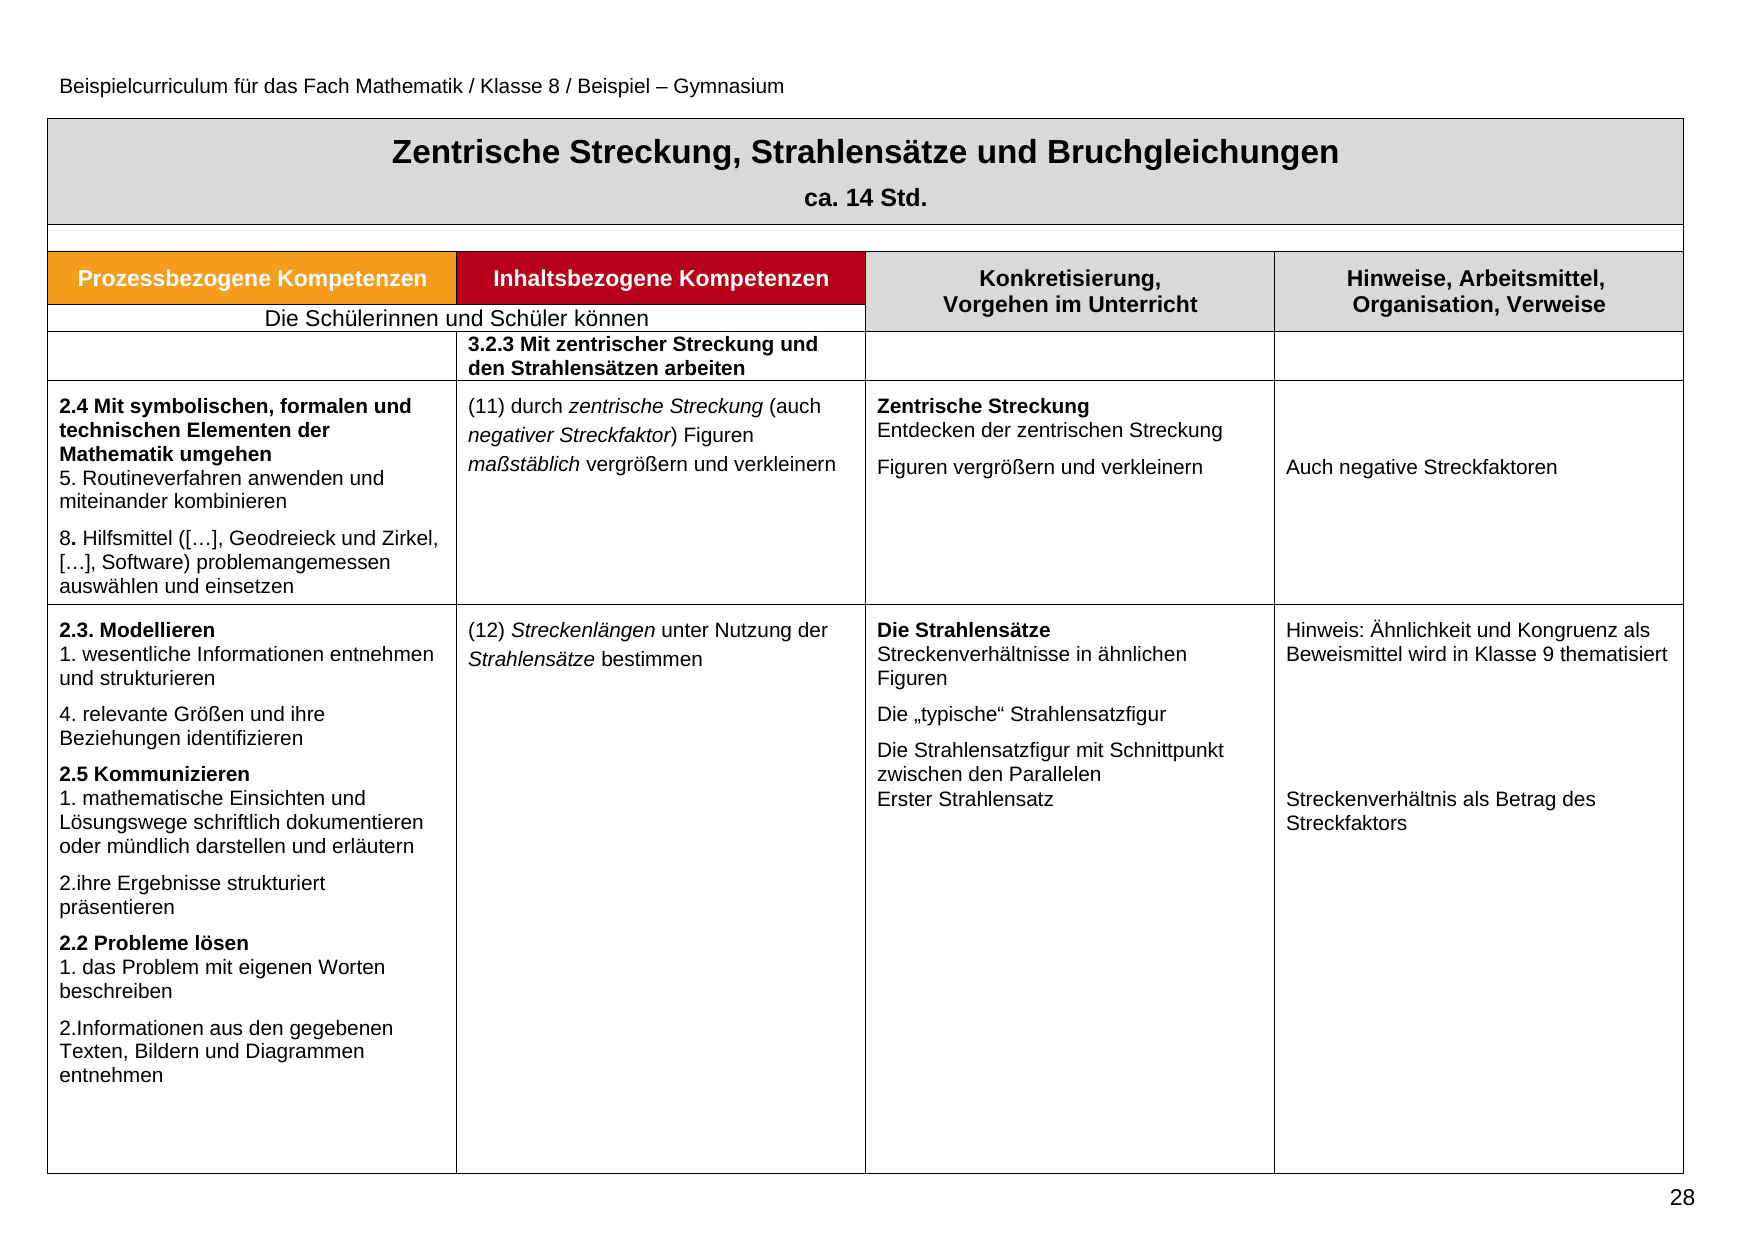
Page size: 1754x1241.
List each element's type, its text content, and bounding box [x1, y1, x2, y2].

table_cell 3.2.3 Mit zentrischer Streckung und den Strahlensätzen arbeiten [457, 332, 865, 380]
table_cell Erster Strahlensatz [866, 786, 1274, 1173]
table_cell (11) durch zentrische Streckung (auch negativer Streckfaktor) Figuren maßstäblich vergrößern und verkleinern [457, 381, 865, 604]
table_cell Auch negative Streckfaktoren [1275, 441, 1683, 604]
table_cell Prozessbezogene Kompetenzen [48, 252, 456, 304]
table_cell Zentrische Streckung Entdecken der zentrischen Streckung [866, 381, 1274, 441]
table_cell Die Strahlensätze Streckenverhältnisse in ähnlichen Figuren Die „typische“ Strahlensatzfigur Die Strahlensatzfigur mit Schnittpunkt zwischen den Parallelen [866, 605, 1274, 786]
table_cell Hinweis: Ähnlichkeit und Kongruenz als Beweismittel wird in Klasse 9 thematisiert [1275, 605, 1683, 786]
table_cell Inhaltsbezogene Kompetenzen [457, 252, 865, 304]
table_cell [48, 332, 456, 380]
table_cell [1275, 381, 1683, 441]
table_cell (12) Streckenlängen unter Nutzung der Strahlensätze bestimmen [457, 605, 865, 1173]
table_cell Die Schülerinnen und Schüler können [48, 305, 865, 331]
table_cell Hinweise, Arbeitsmittel, Organisation, Verweise [1275, 252, 1683, 331]
table_header Zentrische Streckung, Strahlensätze und Bruchgleichungen ca. 14 Std. [48, 119, 1683, 224]
table_cell [1275, 332, 1683, 380]
table_cell Konkretisierung, Vorgehen im Unterricht [866, 252, 1274, 331]
table_cell 2.3. Modellieren 1. wesentliche Informationen entnehmen und strukturieren 4. relevante Größen und ihre Beziehungen identifizieren 2.5 Kommunizieren 1. mathematische Einsichten und Lösungswege schriftlich dokumentieren oder mündlich darstellen und erläutern 2.ihre Ergebnisse strukturiert präsentieren 2.2 Probleme lösen 1. das Problem mit eigenen Worten beschreiben 2.Informationen aus den gegebenen Texten, Bildern und Diagrammen entnehmen [48, 605, 456, 1173]
table_cell [866, 332, 1274, 380]
table_cell Streckenverhältnis als Betrag des Streckfaktors [1275, 786, 1683, 1173]
table_cell Figuren vergrößern und verkleinern [866, 441, 1274, 604]
table_cell [48, 225, 1683, 251]
table_cell 2.4 Mit symbolischen, formalen und technischen Elementen der Mathematik umgehen 5. Routineverfahren anwenden und miteinander kombinieren 8. Hilfsmittel ([…], Geodreieck und Zirkel,[…], Software) problemangemessen auswählen und einsetzen [48, 381, 456, 604]
